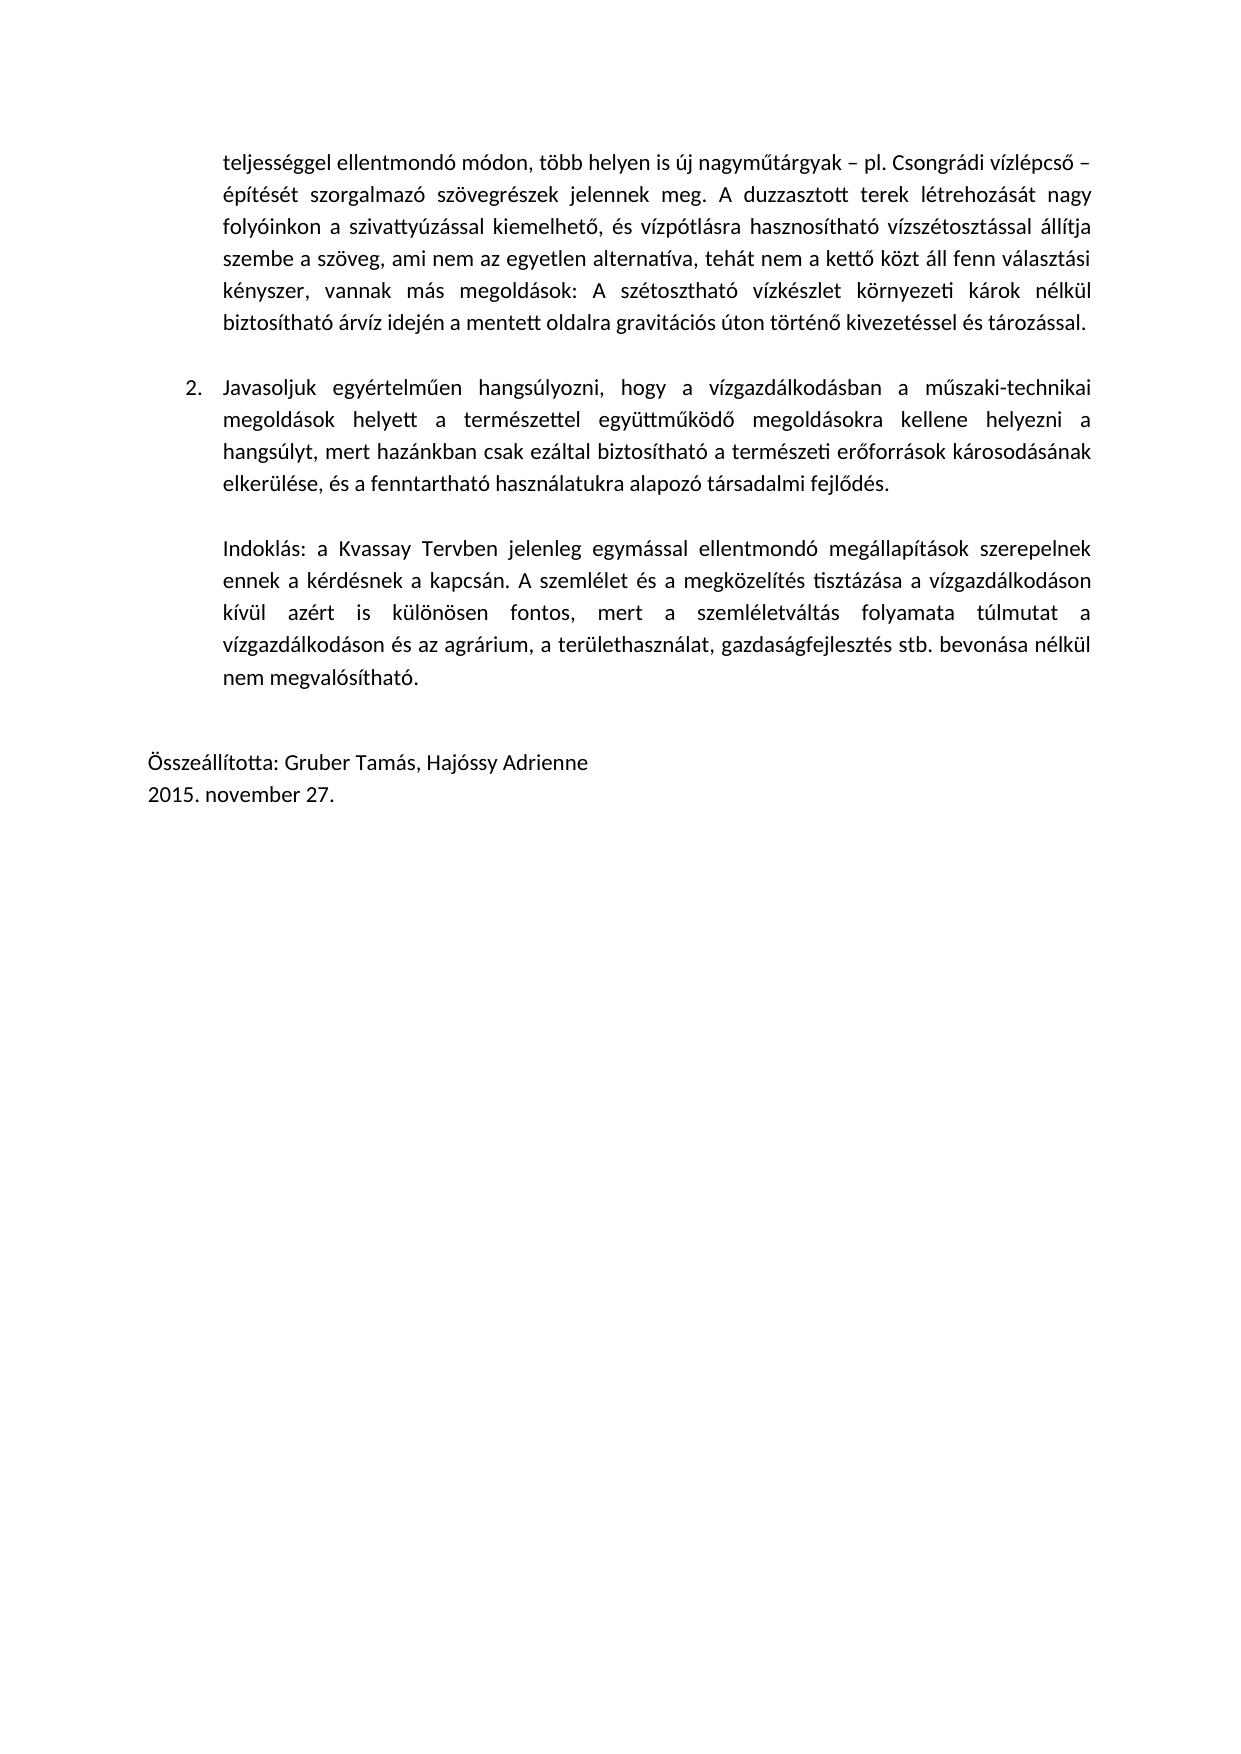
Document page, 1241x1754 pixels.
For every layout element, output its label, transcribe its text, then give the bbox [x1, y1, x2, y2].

text Összeállította: Gruber Tamás, Hajóssy Adrienne [148, 748, 1093, 776]
list Javasoljuk egyértelműen hangsúlyozni, hogy a vízgazdálkodásban a műszaki-technikai megoldások helyett a természettel együttműködő megoldásokra kellene helyezni a hangsúlyt, mert hazánkban csak ezáltal biztosítható a természeti erőforrások károsodásának elkerülése, és a fenntartható használatukra alapozó társadalmi fejlődés. [185, 373, 1093, 497]
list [223, 148, 1093, 337]
text 2015. november 27. [148, 780, 1093, 808]
list Indoklás: a Kvassay Tervben jelenleg egymással ellentmondó megállapítások szerepelnek ennek a kérdésnek a kapcsán. A szemlélet és a megközelítés tisztázása a vízgazdálkodáson kívül azért is különösen fontos, mert a szemléletváltás folyamata túlmutat a vízgazdálkodáson és az agrárium, a területhasználat, gazdaságfejlesztés stb. bevonása nélkül nem megvalósítható. [223, 534, 1093, 691]
